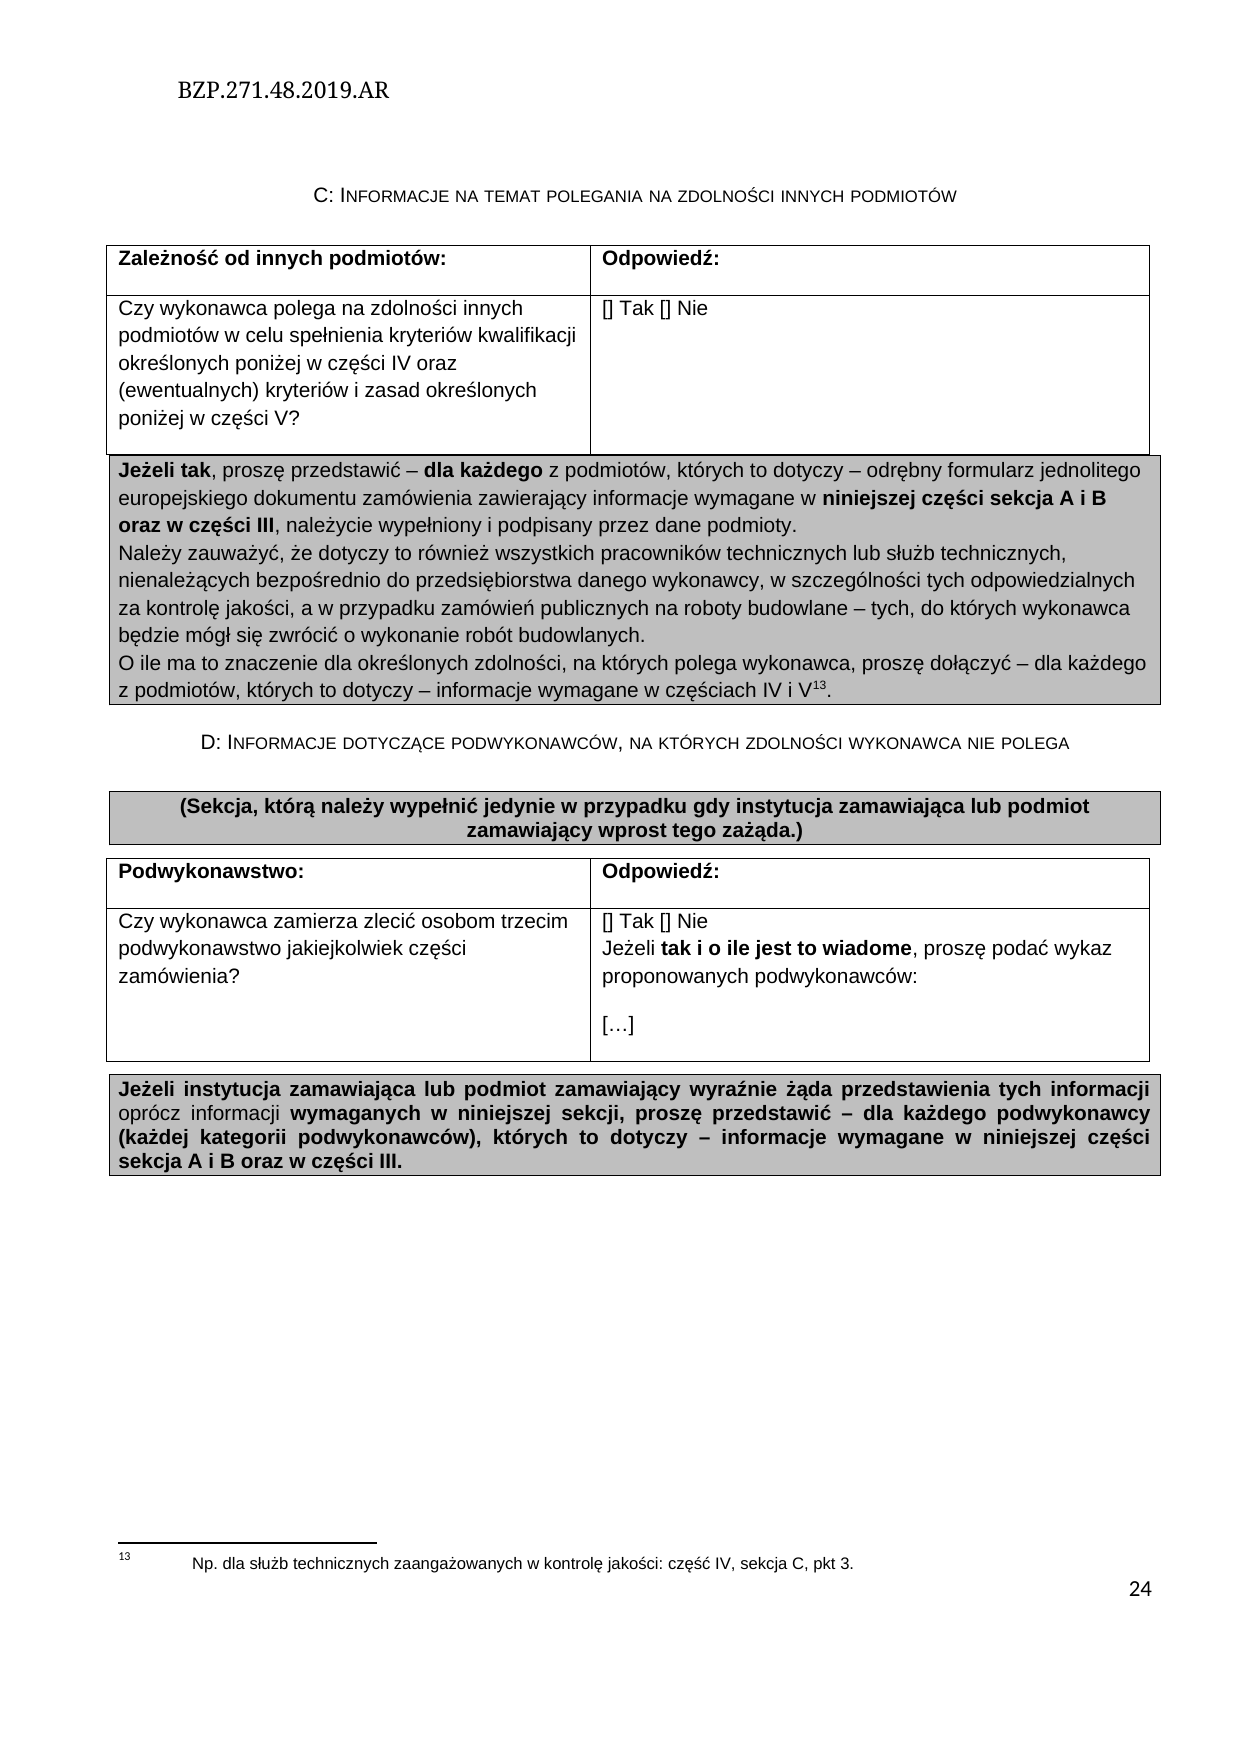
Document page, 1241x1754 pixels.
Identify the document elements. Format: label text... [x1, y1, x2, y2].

table_header Odpowiedź: [591, 859, 1149, 908]
table_cell [] Tak [] Nie Jeżeli tak i o ile jest to wiadome, proszę podać wykaz proponowanych podwykonawców: […] [591, 909, 1149, 1061]
table_header Podwykonawstwo: [107, 859, 590, 908]
title C: Informacje na temat polegania na zdolności innych podmiotów [118, 183, 1152, 207]
table_header Odpowiedź: [591, 246, 1149, 294]
table_cell Czy wykonawca polega na zdolności innych podmiotów w celu spełnienia kryteriów kwalifikacji określonych poniżej w części IV oraz (ewentualnych) kryteriów i zasad określonych poniżej w części V? [107, 296, 590, 454]
title D: Informacje dotyczące podwykonawców, na których zdolności wykonawca nie polega [118, 730, 1152, 754]
table_cell [] Tak [] Nie [591, 296, 1149, 454]
table_header Zależność od innych podmiotów: [107, 246, 590, 294]
text Jeżeli tak, proszę przedstawić – dla każdego z podmiotów, których to dotyczy – odrębny formularz jednolitego europejskiego dokumentu zamówienia zawierający informacje wymagane w niniejszej części sekcja A i B oraz w części III, należycie wypełniony i podpisany przez dane podmioty. Należy zauważyć, że dotyczy to również wszystkich pracowników technicznych lub służb technicznych, nienależących bezpośrednio do przedsiębiorstwa danego wykonawcy, w szczególności tych odpowiedzialnych za kontrolę jakości, a w przypadku zamówień publicznych na roboty budowlane – tych, do których wykonawca będzie mógł się zwrócić o wykonanie robót budowlanych. O ile ma to znaczenie dla określonych zdolności, na których polega wykonawca, proszę dołączyć – dla każdego z podmiotów, których to dotyczy – informacje wymagane w częściach IV i V. [110, 456, 1160, 704]
table_cell Czy wykonawca zamierza zlecić osobom trzecim podwykonawstwo jakiejkolwiek części zamówienia? [107, 909, 590, 1061]
title Jeżeli instytucja zamawiająca lub podmiot zamawiający wyraźnie żąda przedstawienia tych informacji oprócz informacji wymaganych w niniejszej sekcji, proszę przedstawić – dla każdego podwykonawcy (każdej kategorii podwykonawców), których to dotyczy – informacje wymagane w niniejszej części sekcja A i B oraz w części III. [110, 1075, 1160, 1175]
title (Sekcja, którą należy wypełnić jedynie w przypadku gdy instytucja zamawiająca lub podmiot zamawiający wprost tego zażąda.) [110, 792, 1160, 844]
